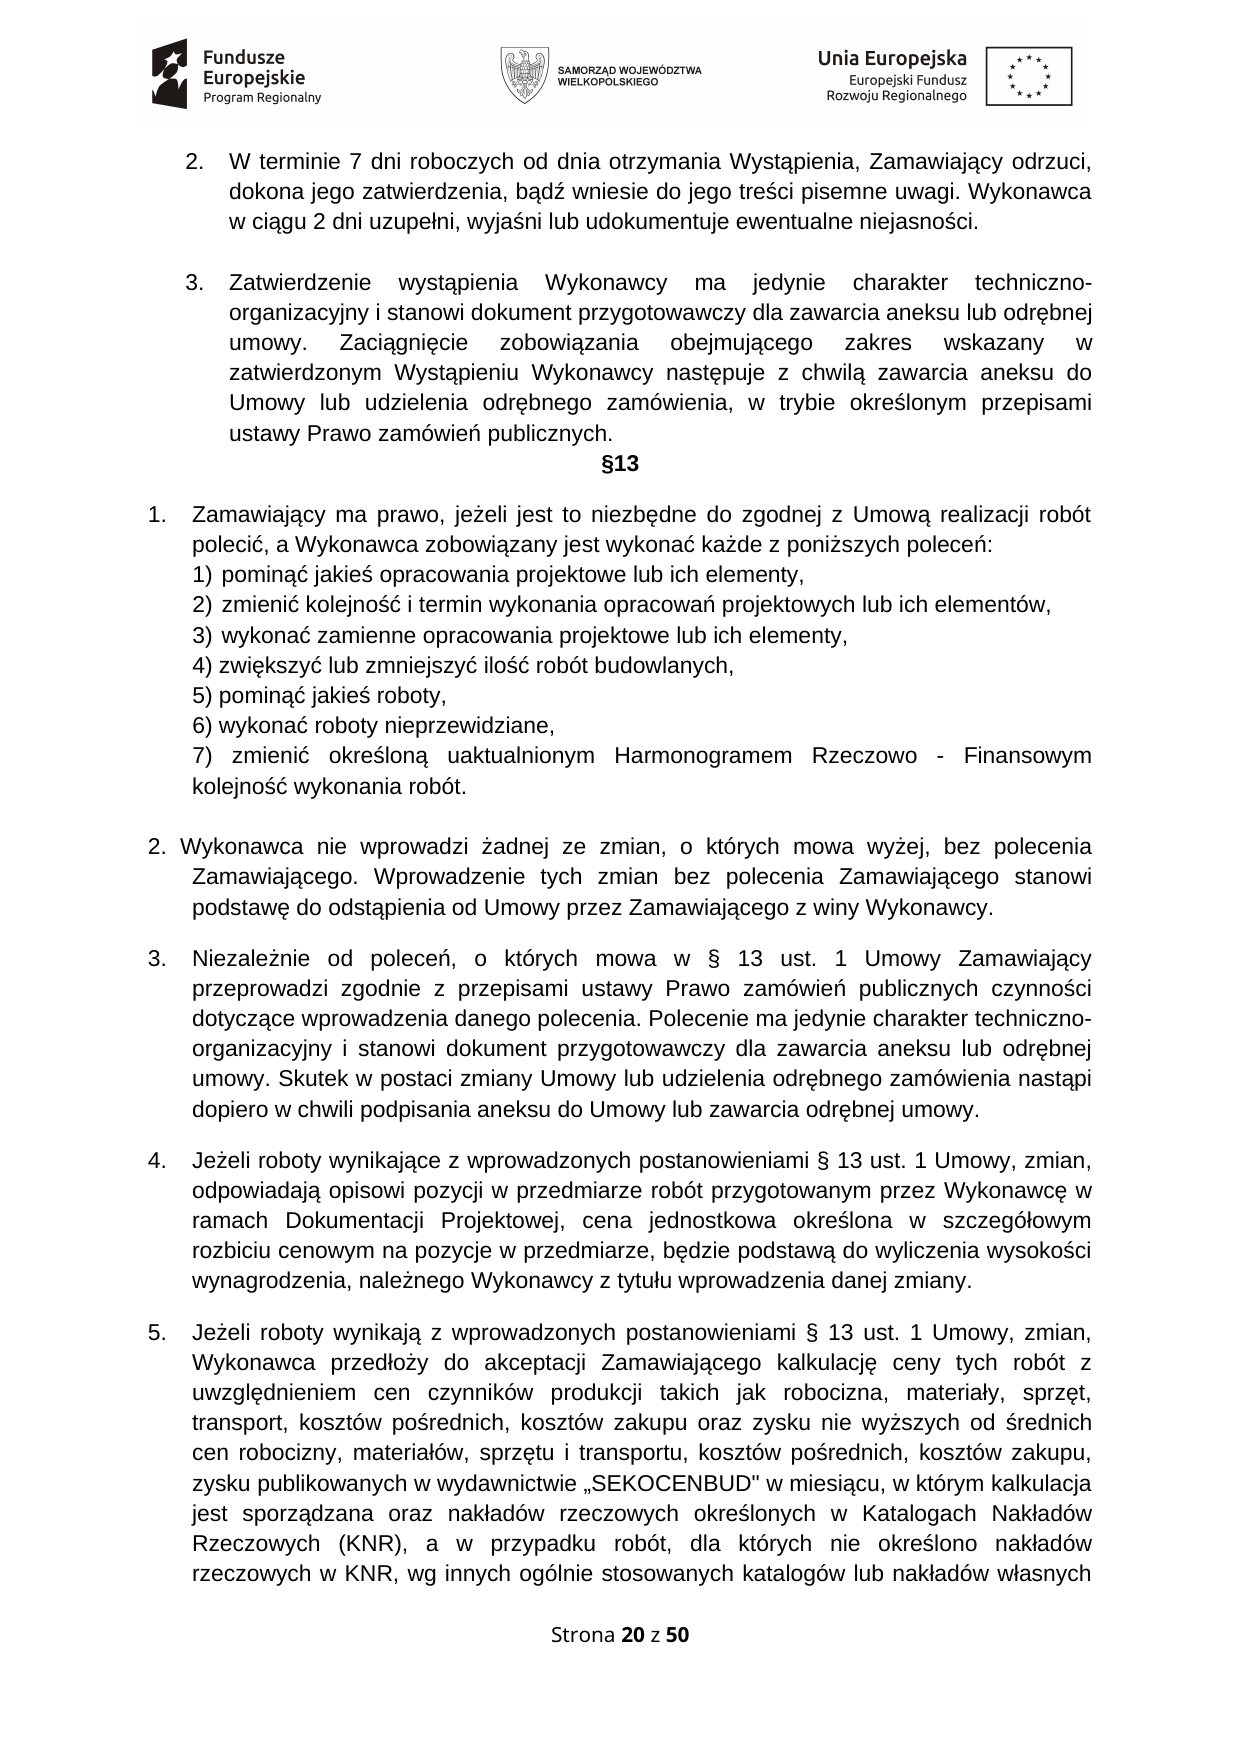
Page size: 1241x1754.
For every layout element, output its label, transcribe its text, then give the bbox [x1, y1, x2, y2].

list 3) wykonać zamienne opracowania projektowe lub ich elementy, [192, 622, 1093, 648]
list §13 [148, 450, 1093, 476]
list 6) wykonać roboty nieprzewidziane, [192, 712, 1093, 738]
list 4. Jeżeli roboty wynikające z wprowadzonych postanowieniami § 13 ust. 1 Umowy, zmian, odpowiadają opisowi pozycji w przedmiarze robót przygotowanym przez Wykonawcę w ramach Dokumentacji Projektowej, cena jednostkowa określona w szczegółowym rozbiciu cenowym na pozycje w przedmiarze, będzie podstawą do wyliczenia wysokości wynagrodzenia, należnego Wykonawcy z tytułu wprowadzenia danej zmiany. [148, 1147, 1093, 1294]
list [148, 1318, 1093, 1586]
list 2) zmienić kolejność i termin wykonania opracowań projektowych lub ich elementów, [192, 591, 1093, 618]
list 1) pominąć jakieś opracowania projektowe lub ich elementy, [192, 561, 1093, 587]
list 5) pominąć jakieś roboty, [192, 682, 1093, 708]
list 1. Zamawiający ma prawo, jeżeli jest to niezbędne do zgodnej z Umową realizacji robót polecić, a Wykonawca zobowiązany jest wykonać każde z poniższych poleceń: [148, 501, 1093, 557]
picture [134, 21, 1087, 125]
list 4) zwiększyć lub zmniejszyć ilość robót budowlanych, [192, 652, 1093, 678]
list W terminie 7 dni roboczych od dnia otrzymania Wystąpienia, Zamawiający odrzuci, dokona jego zatwierdzenia, bądź wniesie do jego treści pisemne uwagi. Wykonawca w ciągu 2 dni uzupełni, wyjaśni lub udokumentuje ewentualne niejasności. [185, 148, 1093, 234]
list 7) zmienić określoną uaktualnionym Harmonogramem Rzeczowo - Finansowym kolejność wykonania robót. [192, 742, 1093, 799]
list 2. Wykonawca nie wprowadzi żadnej ze zmian, o których mowa wyżej, bez polecenia Zamawiającego. Wprowadzenie tych zmian bez polecenia Zamawiającego stanowi podstawę do odstąpienia od Umowy przez Zamawiającego z winy Wykonawcy. [148, 833, 1093, 920]
list 3. Niezależnie od poleceń, o których mowa w § 13 ust. 1 Umowy Zamawiający przeprowadzi zgodnie z przepisami ustawy Prawo zamówień publicznych czynności dotyczące wprowadzenia danego polecenia. Polecenie ma jedynie charakter techniczno- organizacyjny i stanowi dokument przygotowawczy dla zawarcia aneksu lub odrębnej umowy. Skutek w postaci zmiany Umowy lub udzielenia odrębnego zamówienia nastąpi dopiero w chwili podpisania aneksu do Umowy lub zawarcia odrębnej umowy. [148, 944, 1093, 1122]
list Zatwierdzenie wystąpienia Wykonawcy ma jedynie charakter techniczno-organizacyjny i stanowi dokument przygotowawczy dla zawarcia aneksu lub odrębnej umowy. Zaciągnięcie zobowiązania obejmującego zakres wskazany w zatwierdzonym Wystąpieniu Wykonawcy następuje z chwilą zawarcia aneksu do Umowy lub udzielenia odrębnego zamówienia, w trybie określonym przepisami ustawy Prawo zamówień publicznych. [185, 268, 1093, 446]
